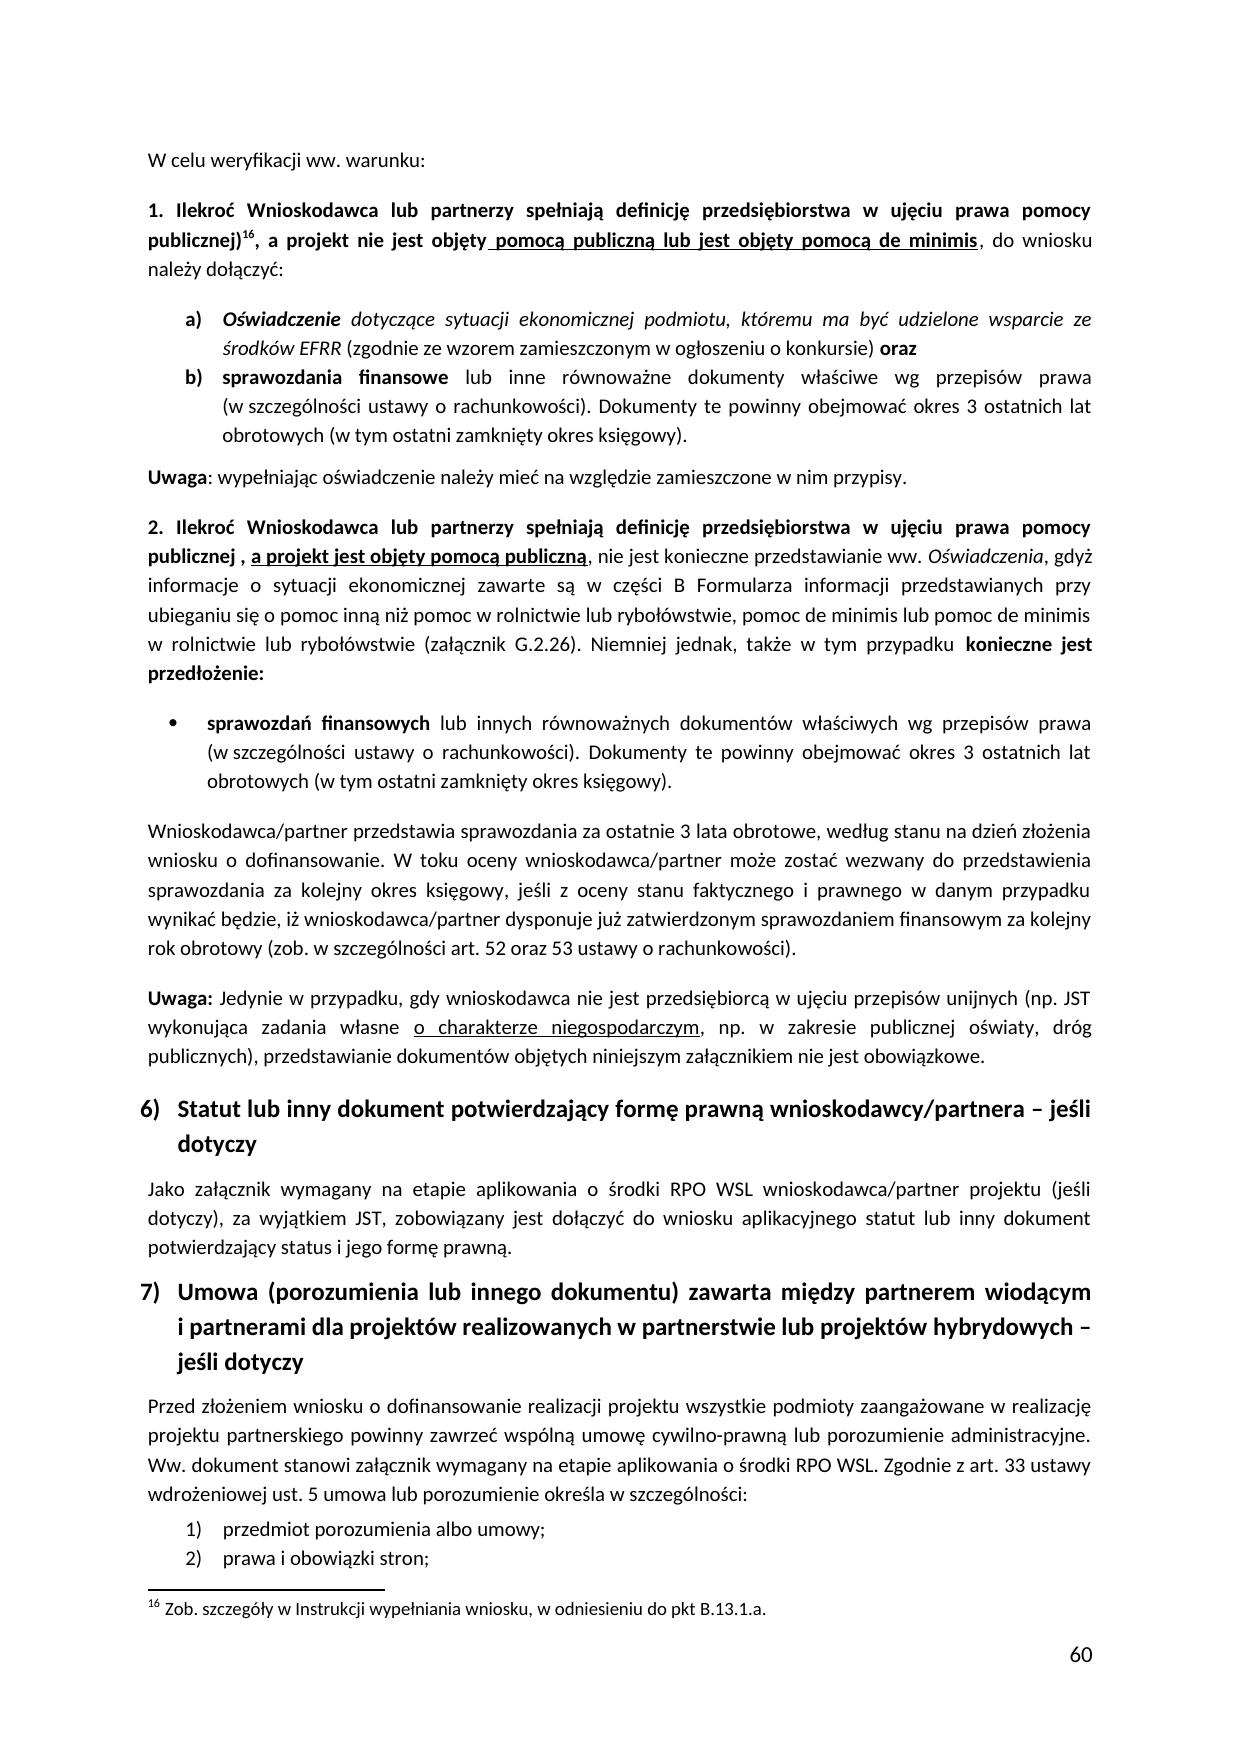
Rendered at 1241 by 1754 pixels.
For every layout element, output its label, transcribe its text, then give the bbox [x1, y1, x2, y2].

text Wnioskodawca/partner przedstawia sprawozdania za ostatnie 3 lata obrotowe, według stanu na dzień złożenia wniosku o dofinansowanie. W toku oceny wnioskodawca/partner może zostać wezwany do przedstawienia sprawozdania za kolejny okres księgowy, jeśli z oceny stanu faktycznego i prawnego w danym przypadku wynikać będzie, iż wnioskodawca/partner dysponuje już zatwierdzonym sprawozdaniem finansowym za kolejny rok obrotowy (zob. w szczególności art. 52 oraz 53 ustawy o rachunkowości). [148, 818, 1092, 961]
list Jako załącznik wymagany na etapie aplikowania o środki RPO WSL wnioskodawca/partner projektu (jeśli dotyczy), za wyjątkiem JST, zobowiązany jest dołączyć do wniosku aplikacyjnego statut lub inny dokument potwierdzający status i jego formę prawną. [148, 1176, 1092, 1260]
list przedmiot porozumienia albo umowy; [185, 1516, 1092, 1542]
list Oświadczenie dotyczące sytuacji ekonomicznej podmiotu, któremu ma być udzielone wsparcie ze środków EFRR (zgodnie ze wzorem zamieszczonym w ogłoszeniu o konkursie) oraz [185, 306, 1092, 361]
text 2. Ilekroć Wnioskodawca lub partnerzy spełniają definicję przedsiębiorstwa w ujęciu prawa pomocy publicznej , a projekt jest objęty pomocą publiczną, nie jest konieczne przedstawianie ww. Oświadczenia, gdyż informacje o sytuacji ekonomicznej zawarte są w części B Formularza informacji przedstawianych przy ubieganiu się o pomoc inną niż pomoc w rolnictwie lub rybołówstwie, pomoc de minimis lub pomoc de minimis w rolnictwie lub rybołówstwie (załącznik G.2.26). Niemniej jednak, także w tym przypadku konieczne jest przedłożenie: [148, 514, 1092, 686]
text 1. Ilekroć Wnioskodawca lub partnerzy spełniają definicję przedsiębiorstwa w ujęciu prawa pomocy publicznej), a projekt nie jest objęty pomocą publiczną lub jest objęty pomocą de minimis, do wniosku należy dołączyć: [148, 198, 1092, 281]
text Uwaga: wypełniając oświadczenie należy mieć na względzie zamieszczone w nim przypisy. [148, 464, 1092, 490]
text Uwaga: Jedynie w przypadku, gdy wnioskodawca nie jest przedsiębiorcą w ujęciu przepisów unijnych (np. JST wykonująca zadania własne o charakterze niegospodarczym, np. w zakresie publicznej oświaty, dróg publicznych), przedstawianie dokumentów objętych niniejszym załącznikiem nie jest obowiązkowe. [148, 985, 1092, 1069]
list prawa i obowiązki stron; [185, 1546, 1092, 1571]
list Umowa (porozumienia lub innego dokumentu) zawarta między partnerem wiodącym i partnerami dla projektów realizowanych w partnerstwie lub projektów hybrydowych – jeśli dotyczy [140, 1276, 1092, 1377]
text W celu weryfikacji ww. warunku: [148, 148, 1092, 173]
list Przed złożeniem wniosku o dofinansowanie realizacji projektu wszystkie podmioty zaangażowane w realizację projektu partnerskiego powinny zawrzeć wspólną umowę cywilno-prawną lub porozumienie administracyjne. Ww. dokument stanowi załącznik wymagany na etapie aplikowania o środki RPO WSL. Zgodnie z art. 33 ustawy wdrożeniowej ust. 5 umowa lub porozumienie określa w szczególności: [148, 1393, 1092, 1506]
list Statut lub inny dokument potwierdzający formę prawną wnioskodawcy/partnera – jeśli dotyczy [140, 1093, 1092, 1159]
list sprawozdań finansowych lub innych równoważnych dokumentów właściwych wg przepisów prawa (w szczególności ustawy o rachunkowości). Dokumenty te powinny obejmować okres 3 ostatnich lat obrotowych (w tym ostatni zamknięty okres księgowy). [169, 710, 1092, 794]
list sprawozdania finansowe lub inne równoważne dokumenty właściwe wg przepisów prawa (w szczególności ustawy o rachunkowości). Dokumenty te powinny obejmować okres 3 ostatnich lat obrotowych (w tym ostatni zamknięty okres księgowy). [185, 364, 1092, 448]
